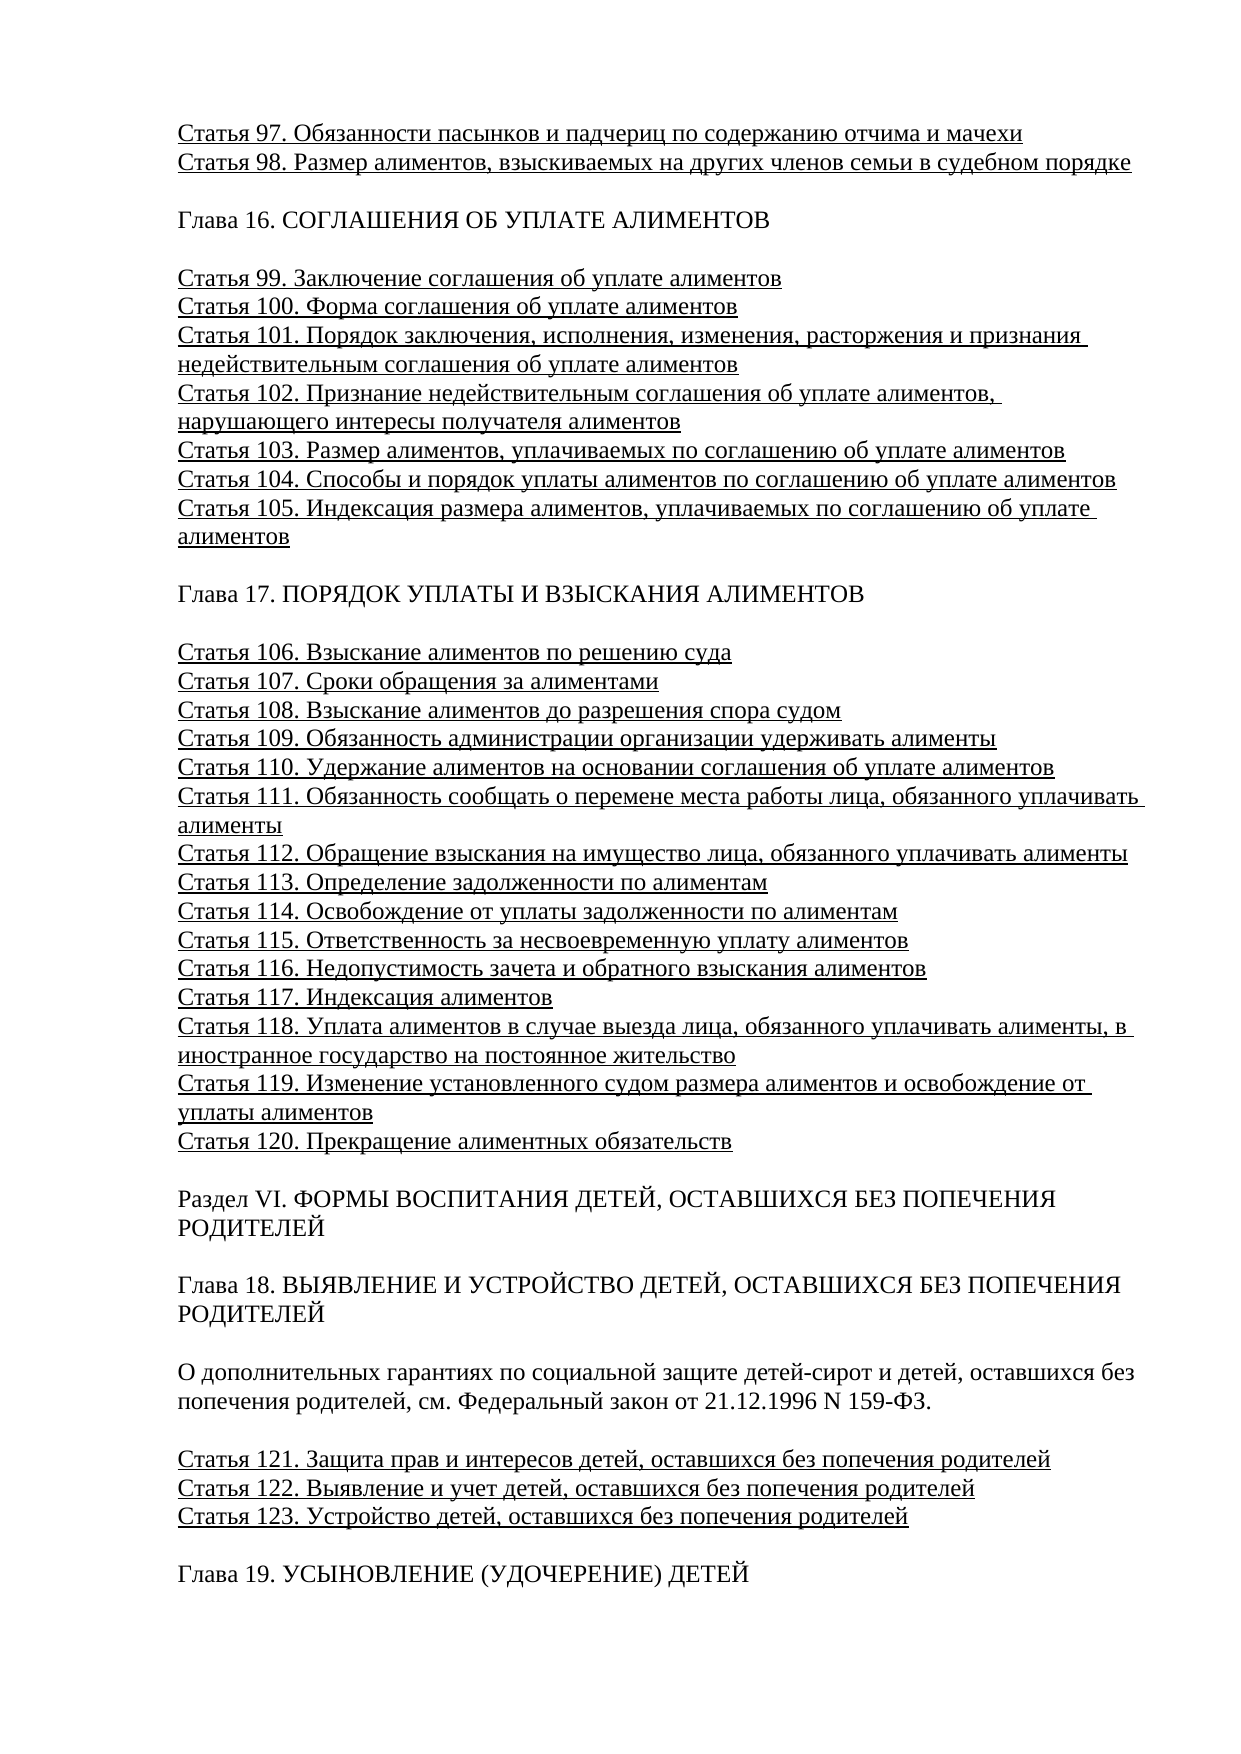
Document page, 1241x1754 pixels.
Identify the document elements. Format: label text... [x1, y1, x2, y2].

text О дополнительных гарантиях по социальной защите детей-сирот и детей, оставшихся без попечения родителей, см. Федеральный закон от 21.12.1996 N 159-ФЗ. [177, 1357, 1152, 1415]
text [177, 118, 1152, 176]
text Раздел VI. ФОРМЫ ВОСПИТАНИЯ ДЕТЕЙ, ОСТАВШИХСЯ БЕЗ ПОПЕЧЕНИЯ РОДИТЕЛЕЙ [177, 1184, 1152, 1241]
text Глава 18. ВЫЯВЛЕНИЕ И УСТРОЙСТВО ДЕТЕЙ, ОСТАВШИХСЯ БЕЗ ПОПЕЧЕНИЯ РОДИТЕЛЕЙ [177, 1271, 1152, 1328]
text Глава 16. СОГЛАШЕНИЯ ОБ УПЛАТЕ АЛИМЕНТОВ [177, 205, 1152, 233]
text Статья 121. Защита прав и интересов детей, оставшихся без попечения родителей Статья 122. Выявление и учет детей, оставшихся без попечения родителей Статья 123. Устройство детей, оставшихся без попечения родителей [177, 1444, 1152, 1530]
text Статья 106. Взыскание алиментов по решению суда Статья 107. Сроки обращения за алиментами Статья 108. Взыскание алиментов до разрешения спора судом Статья 109. Обязанность администрации организации удерживать алименты Статья 110. Удержание алиментов на основании соглашения об уплате алиментов Статья 111. Обязанность сообщать о перемене места работы лица, обязанного уплачивать алименты Статья 112. Обращение взыскания на имущество лица, обязанного уплачивать алименты Статья 113. Определение задолженности по алиментам Статья 114. Освобождение от уплаты задолженности по алиментам Статья 115. Ответственность за несвоевременную уплату алиментов Статья 116. Недопустимость зачета и обратного взыскания алиментов Статья 117. Индексация алиментов Статья 118. Уплата алиментов в случае выезда лица, обязанного уплачивать алименты, в иностранное государство на постоянное жительство Статья 119. Изменение установленного судом размера алиментов и освобождение от уплаты алиментов Статья 120. Прекращение алиментных обязательств [177, 637, 1152, 1155]
text Глава 17. ПОРЯДОК УПЛАТЫ И ВЗЫСКАНИЯ АЛИМЕНТОВ [177, 579, 1152, 608]
text Статья 99. Заключение соглашения об уплате алиментов Статья 100. Форма соглашения об уплате алиментов Статья 101. Порядок заключения, исполнения, изменения, расторжения и признания недействительным соглашения об уплате алиментов Статья 102. Признание недействительным соглашения об уплате алиментов, нарушающего интересы получателя алиментов Статья 103. Размер алиментов, уплачиваемых по соглашению об уплате алиментов Статья 104. Способы и порядок уплаты алиментов по соглашению об уплате алиментов Статья 105. Индексация размера алиментов, уплачиваемых по соглашению об уплате алиментов [177, 263, 1152, 550]
text Глава 19. УСЫНОВЛЕНИЕ (УДОЧЕРЕНИЕ) ДЕТЕЙ [177, 1559, 1152, 1588]
